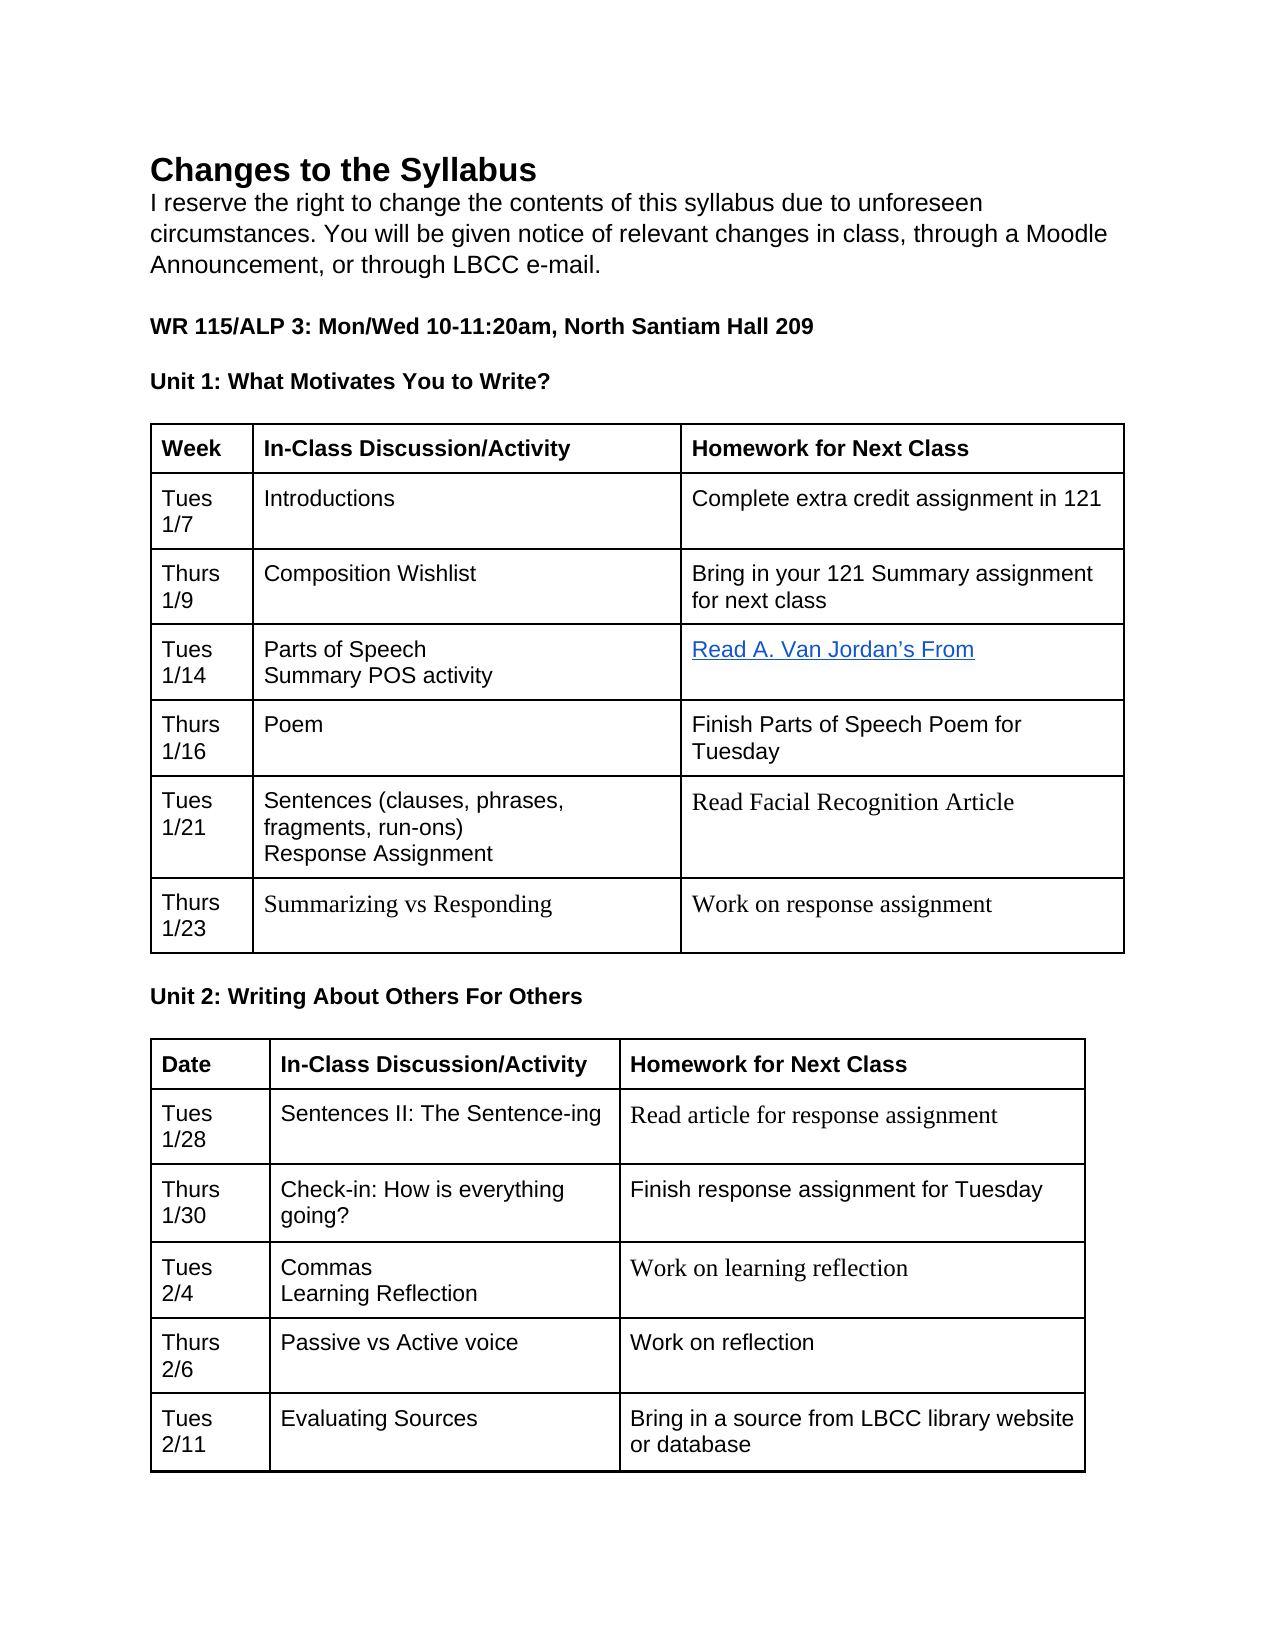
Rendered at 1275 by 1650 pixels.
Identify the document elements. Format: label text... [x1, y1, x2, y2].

table_header Week [152, 425, 252, 472]
table_cell Read A. Van Jordan’s From [682, 625, 1123, 699]
table_cell Bring in a source from LBCC library website or database [621, 1394, 1084, 1470]
table_cell Parts of Speech Summary POS activity [254, 625, 680, 699]
table_cell Commas Learning Reflection [271, 1243, 619, 1317]
table_cell Introductions [254, 474, 680, 548]
text WR 115/ALP 3: Mon/Wed 10-11:20am, North Santiam Hall 209 [150, 313, 1125, 339]
table_cell Passive vs Active voice [271, 1319, 619, 1392]
table_cell Tues 1/14 [152, 625, 252, 699]
table_cell Tues 2/11 [152, 1394, 269, 1470]
text Unit 2: Writing About Others For Others [150, 983, 1125, 1009]
table_cell Tues 2/4 [152, 1243, 269, 1317]
table_cell Work on learning reflection [621, 1243, 1084, 1317]
table_cell Sentences II: The Sentence-ing [271, 1090, 619, 1163]
subtitle Changes to the Syllabus [150, 150, 1125, 188]
table_cell Complete extra credit assignment in 121 [682, 474, 1123, 548]
table_cell Thurs 1/16 [152, 701, 252, 774]
table_header Homework for Next Class [621, 1040, 1084, 1087]
table_cell Read article for response assignment [621, 1090, 1084, 1163]
table_cell Work on reflection [621, 1319, 1084, 1392]
table_cell Check-in: How is everything going? [271, 1165, 619, 1241]
table_header Homework for Next Class [682, 425, 1123, 472]
table_cell Thurs 2/6 [152, 1319, 269, 1392]
table_cell Thurs 1/9 [152, 550, 252, 623]
table_cell Poem [254, 701, 680, 774]
table_cell Finish response assignment for Tuesday [621, 1165, 1084, 1241]
table_cell Thurs 1/30 [152, 1165, 269, 1241]
text I reserve the right to change the contents of this syllabus due to unforeseen circumstances. You will be given notice of relevant changes in class, through a Moodle Announcement, or through LBCC e-mail. [150, 188, 1125, 279]
table_cell Tues 1/28 [152, 1090, 269, 1163]
table_cell Thurs 1/23 [152, 879, 252, 952]
table_cell Finish Parts of Speech Poem for Tuesday [682, 701, 1123, 774]
table_header In-Class Discussion/Activity [254, 425, 680, 472]
table_cell Summarizing vs Responding [254, 879, 680, 952]
table_cell Read Facial Recognition Article [682, 777, 1123, 877]
table_cell Composition Wishlist [254, 550, 680, 623]
table_header Date [152, 1040, 269, 1087]
table_cell Work on response assignment [682, 879, 1123, 952]
table_cell Bring in your 121 Summary assignment for next class [682, 550, 1123, 623]
table_cell Evaluating Sources [271, 1394, 619, 1470]
table_cell Sentences (clauses, phrases, fragments, run-ons) Response Assignment [254, 777, 680, 877]
table_cell Tues 1/7 [152, 474, 252, 548]
table_cell Tues 1/21 [152, 777, 252, 877]
table_header In-Class Discussion/Activity [271, 1040, 619, 1087]
text Unit 1: What Motivates You to Write? [150, 368, 1125, 394]
